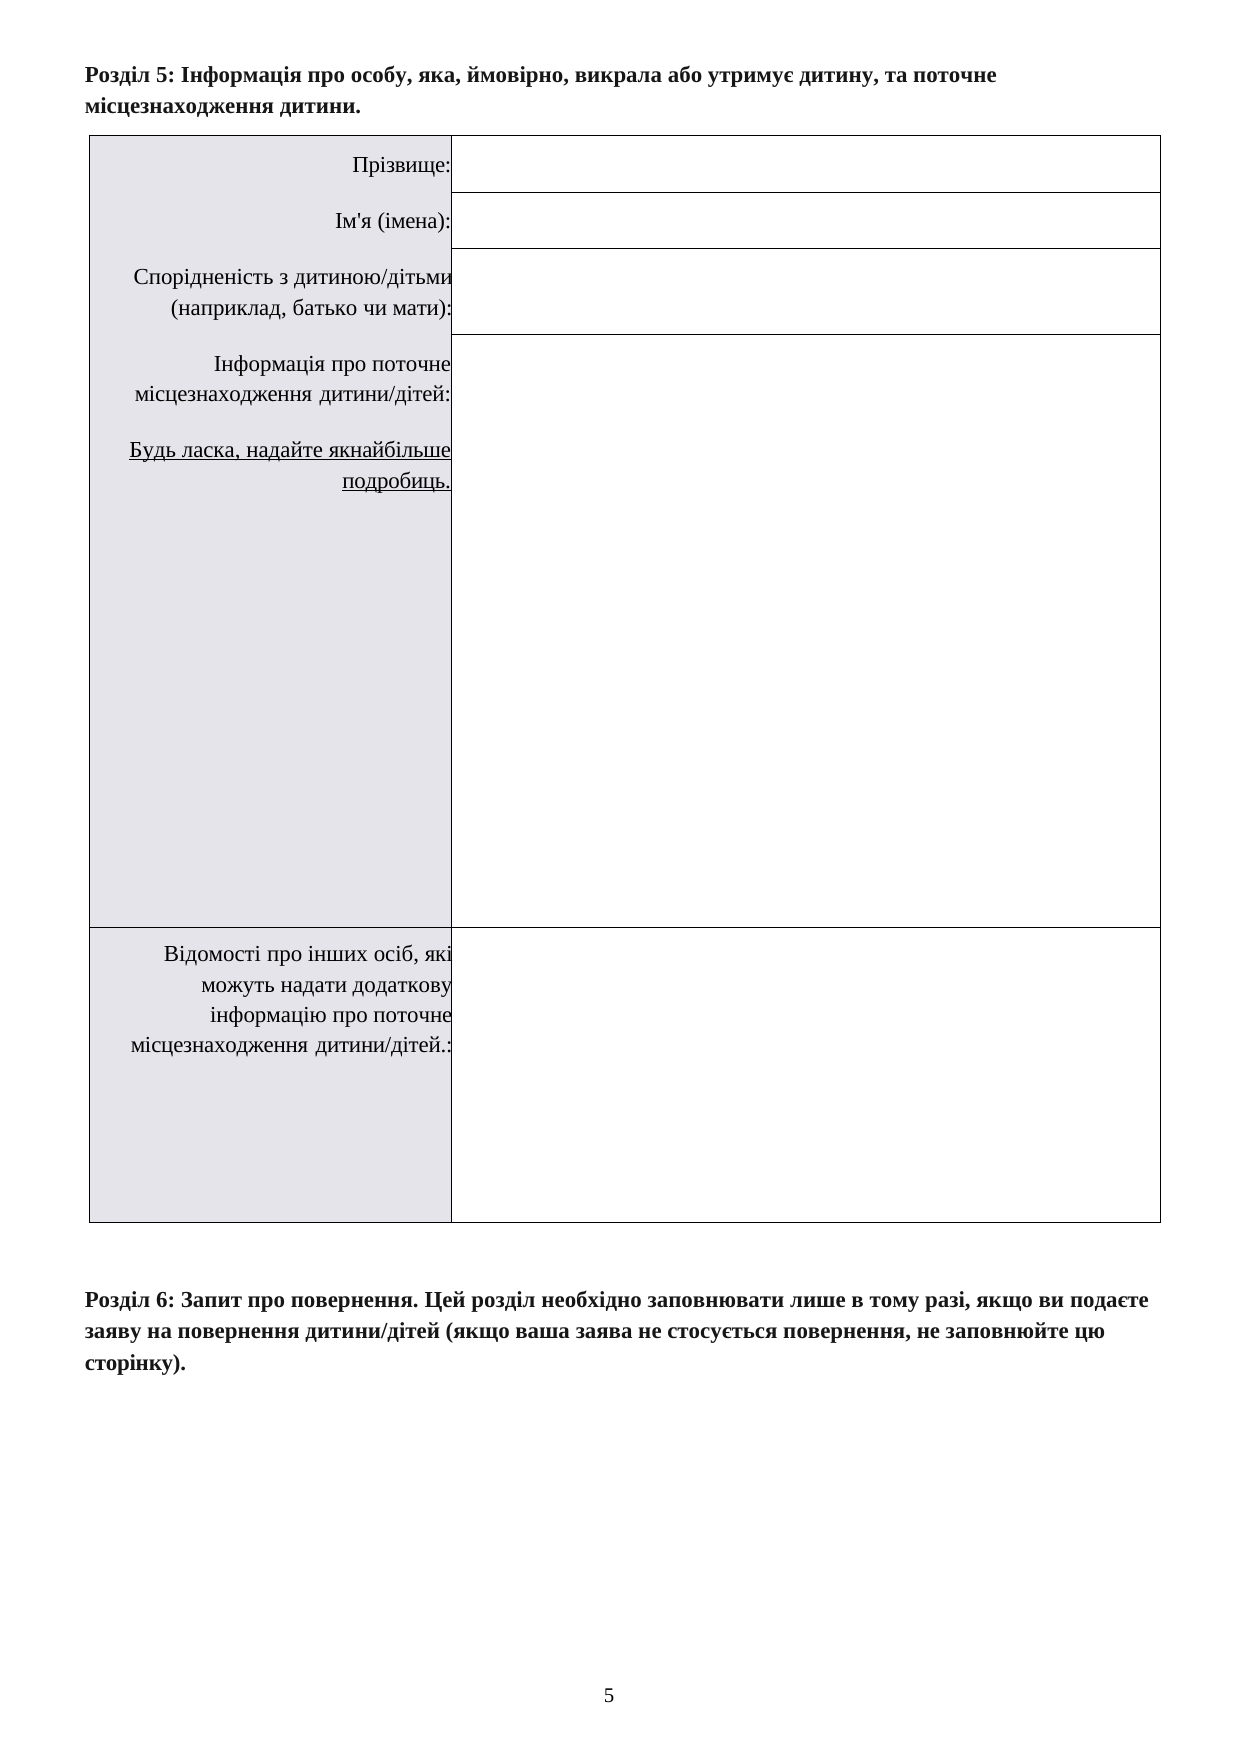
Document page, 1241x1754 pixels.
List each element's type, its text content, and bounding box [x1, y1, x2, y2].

text Розділ 6: Запит про повернення. Цей розділ необхідно заповнювати лише в тому разі, якщо ви подаєте заяву на повернення дитини/дітей (якщо ваша заява не стосується повернення, не заповнюйте цю сторінку). [84, 1286, 1178, 1375]
table_header Прізвище: Ім'я (імена): Спорідненість з дитиною/дітьми (наприклад, батько чи мати): Інформація про поточне місцезнаходження дитини/дітей: Будь ласка, надайте якнайбільше подробиць. [90, 136, 451, 927]
table_cell [452, 335, 1160, 927]
text Розділ 5: Інформація про особу, яка, ймовірно, викрала або утримує дитину, та поточне місцезнаходження дитини. [84, 61, 1178, 118]
table_cell [452, 249, 1160, 334]
table_cell [452, 193, 1160, 247]
table_cell Відомості про інших осіб, які можуть надати додаткову інформацію про поточне місцезнаходження дитини/дітей.: [90, 928, 451, 1222]
table_header [452, 136, 1160, 192]
table_cell [452, 928, 1160, 1222]
